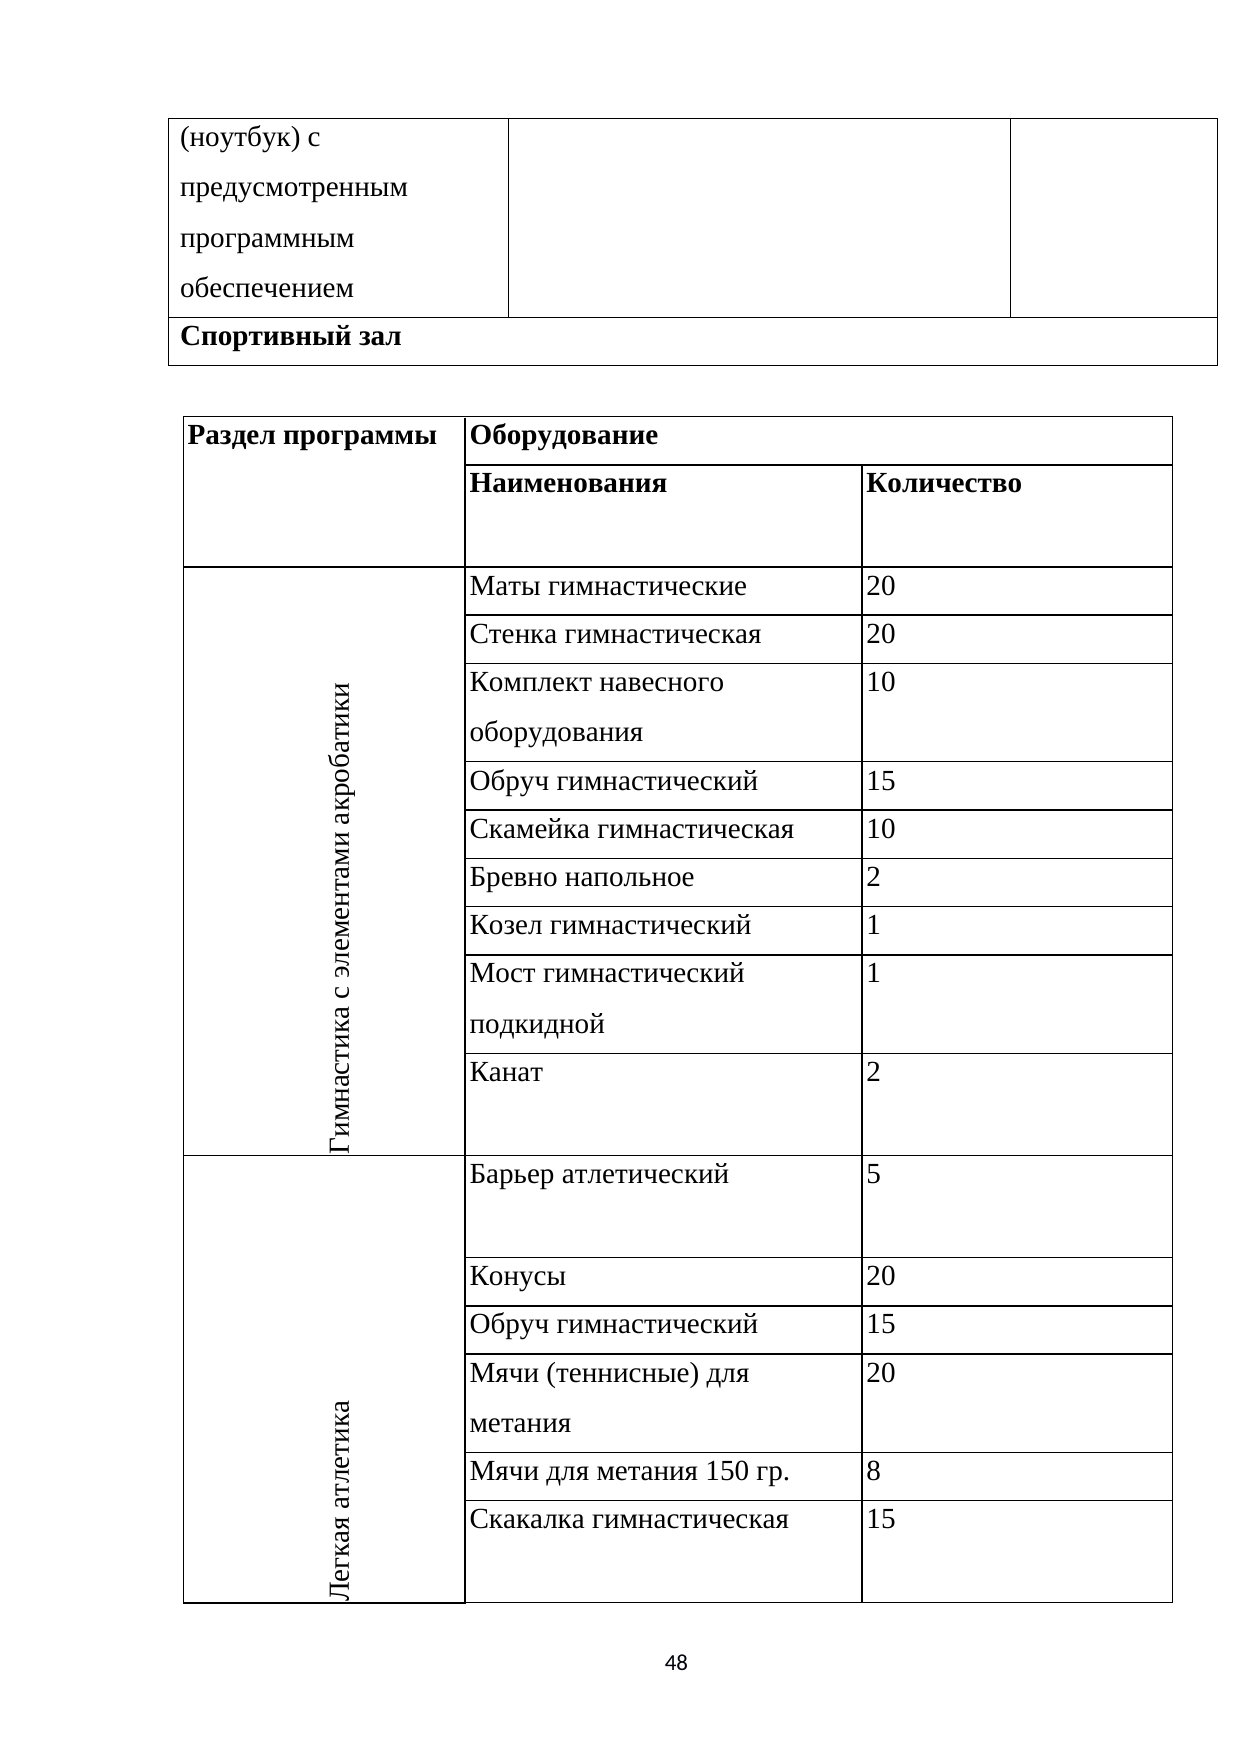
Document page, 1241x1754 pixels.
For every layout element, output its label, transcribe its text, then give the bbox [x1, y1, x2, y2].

table_cell Количество [863, 466, 1172, 566]
table_cell Спортивный зал [169, 318, 1217, 364]
table_cell Конусы [466, 1258, 861, 1305]
table_cell Обруч гимнастический [466, 762, 861, 809]
table_cell 20 [863, 568, 1172, 614]
table_cell 5 [863, 1156, 1172, 1257]
table_cell 10 [863, 664, 1172, 761]
table_cell 15 [863, 1307, 1172, 1353]
table_cell 8 [863, 1453, 1172, 1500]
table_cell Скакалка гимнастическая [466, 1501, 861, 1602]
table_cell Легкая атлетика [184, 1156, 464, 1602]
table_cell Обруч гимнастический [466, 1307, 861, 1353]
table_cell Наименования [466, 466, 861, 566]
table_cell Канат [466, 1054, 861, 1154]
table_cell 15 [863, 1501, 1172, 1602]
table_cell Барьер атлетический [466, 1156, 861, 1257]
table_header Раздел программы [184, 417, 465, 464]
table_cell 20 [863, 1355, 1172, 1452]
table_cell 2 [863, 1054, 1172, 1154]
table_cell Маты гимнастические [466, 568, 861, 614]
table_cell [1011, 119, 1217, 317]
table_cell 20 [863, 616, 1172, 663]
table_cell 1 [509, 119, 1010, 317]
table_header Оборудование [466, 417, 1172, 464]
table_cell Мячи (теннисные) для метания [466, 1355, 861, 1452]
table_cell Мячи для метания 150 гр. [466, 1453, 861, 1500]
table_cell 1 [863, 956, 1172, 1053]
table_cell 20 [863, 1258, 1172, 1305]
table_cell Бревно напольное [466, 859, 861, 906]
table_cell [169, 119, 508, 317]
table_cell [184, 464, 464, 566]
table_cell Мост гимнастический подкидной [466, 956, 861, 1053]
table_cell 15 [863, 762, 1172, 809]
table_cell 2 [863, 859, 1172, 906]
table_cell 10 [863, 811, 1172, 858]
table_cell 1 [863, 907, 1172, 954]
table_cell Козел гимнастический [466, 907, 861, 954]
table_cell Гимнастика с элементами акробатики [184, 568, 464, 1154]
table_cell Стенка гимнастическая [466, 616, 861, 663]
table_cell Комплект навесного оборудования [466, 664, 861, 761]
table_cell Скамейка гимнастическая [466, 811, 861, 858]
